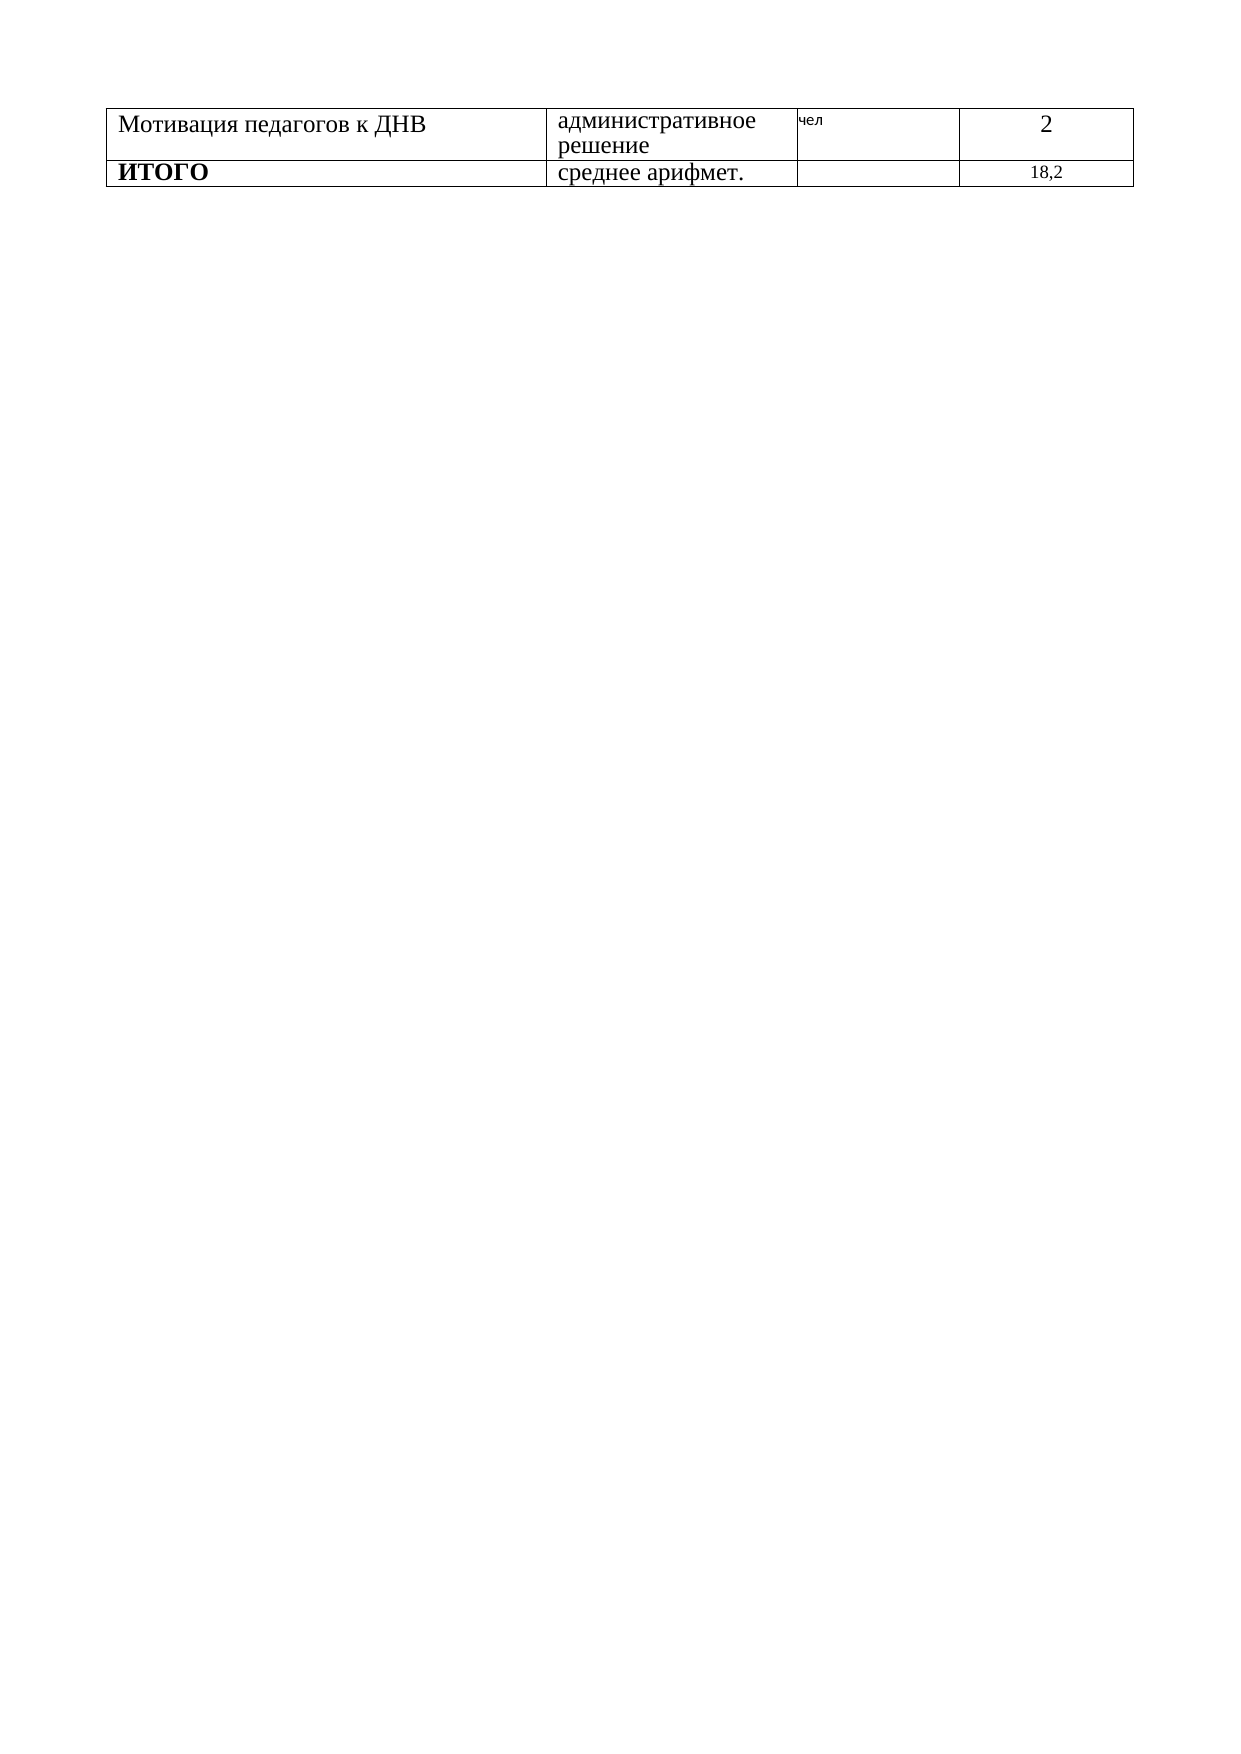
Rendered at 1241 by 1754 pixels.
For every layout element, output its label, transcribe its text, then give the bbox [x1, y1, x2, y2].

table_cell 18,2 [960, 161, 1133, 186]
table_cell чел [798, 109, 959, 160]
table_cell 2 [960, 109, 1133, 160]
table_cell среднее арифмет. [547, 161, 797, 186]
table_cell ИТОГО [107, 161, 546, 186]
table_cell административное решение [547, 109, 797, 160]
table_cell [798, 161, 959, 186]
